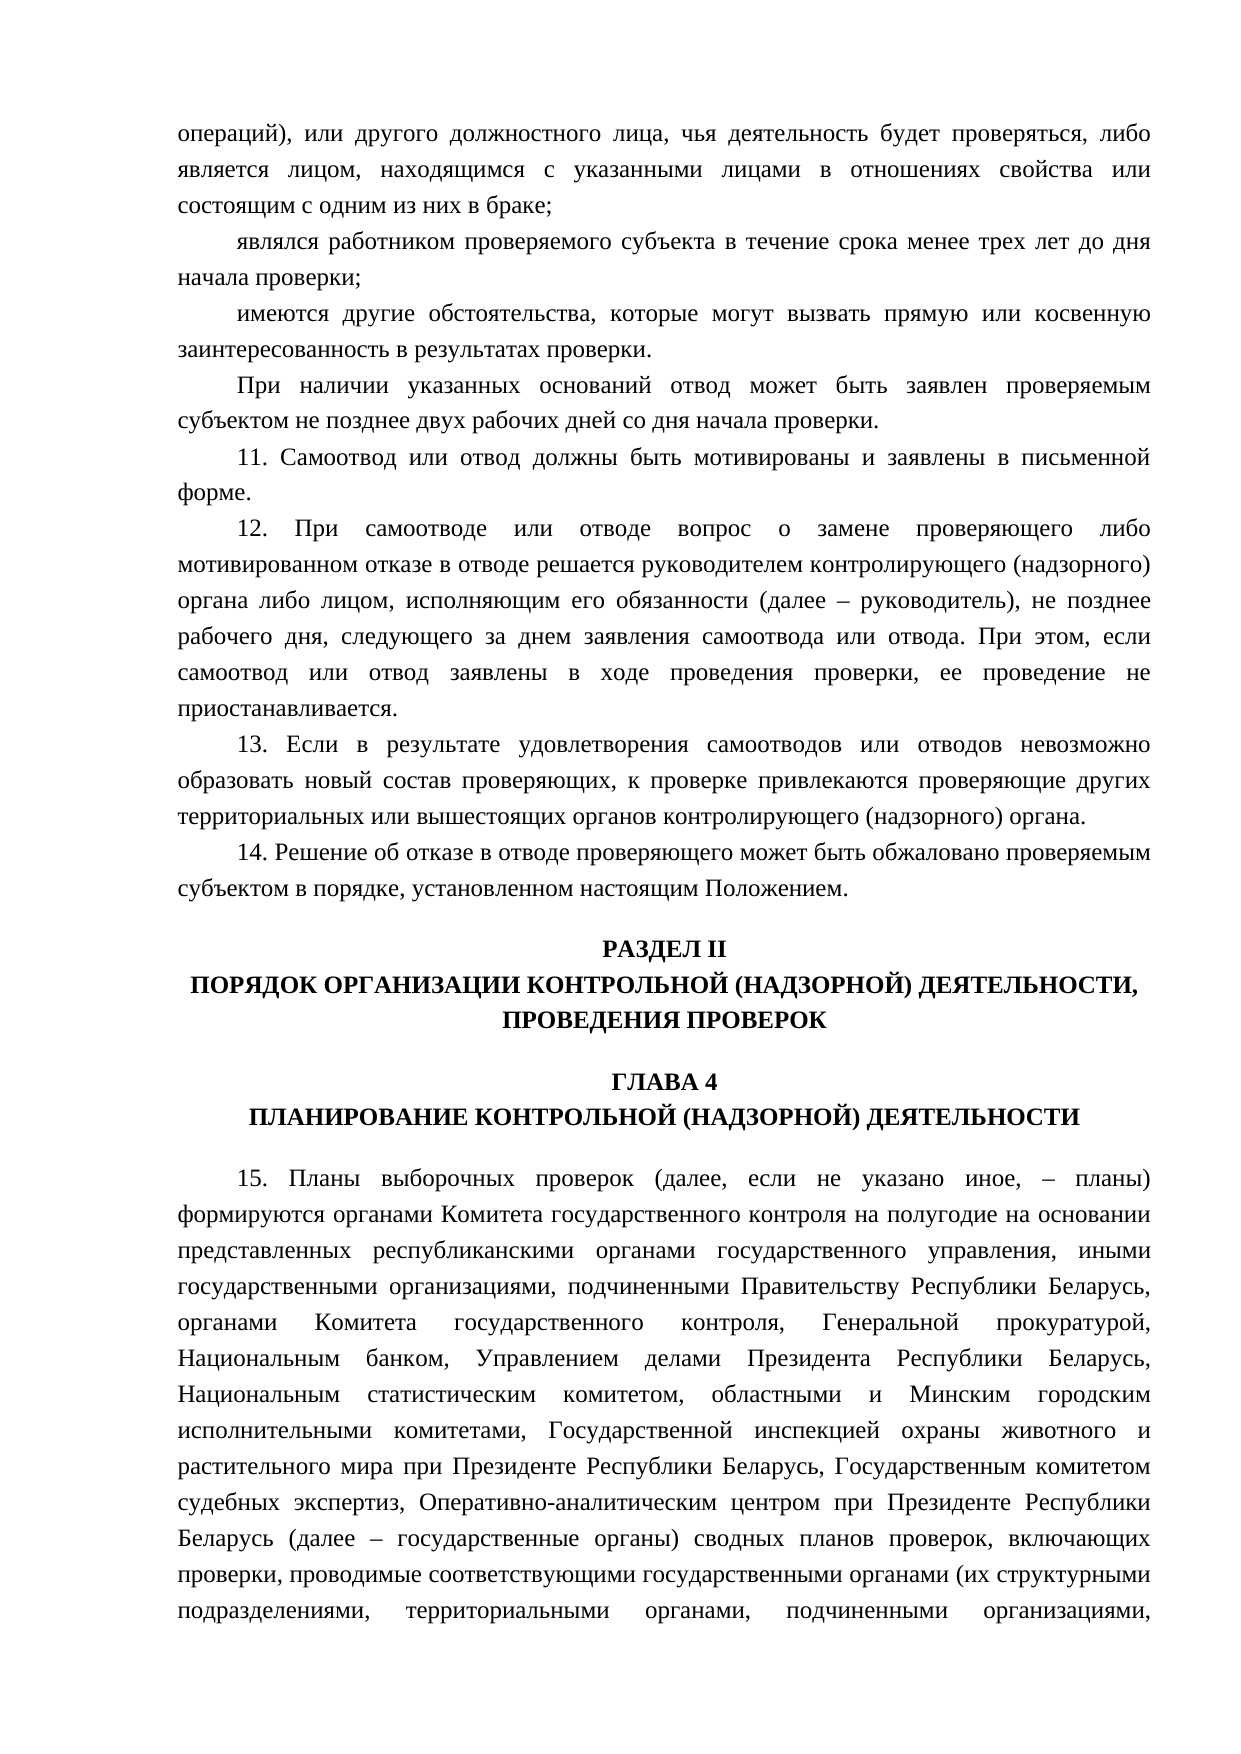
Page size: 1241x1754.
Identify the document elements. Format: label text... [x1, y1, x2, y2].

text РАЗДЕЛ II ПОРЯДОК ОРГАНИЗАЦИИ КОНТРОЛЬНОЙ (НАДЗОРНОЙ) ДЕЯТЕЛЬНОСТИ, ПРОВЕДЕНИЯ ПРОВЕРОК [177, 934, 1152, 1034]
text имеются другие обстоятельства, которые могут вызвать прямую или косвенную заинтересованность в результатах проверки. [177, 298, 1152, 362]
text 13. Если в результате удовлетворения самоотводов или отводов невозможно образовать новый состав проверяющих, к проверке привлекаются проверяющие других территориальных или вышестоящих органов контролирующего (надзорного) органа. [177, 729, 1152, 830]
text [177, 118, 1152, 219]
text 12. При самоотводе или отводе вопрос о замене проверяющего либо мотивированном отказе в отводе решается руководителем контролирующего (надзорного) органа либо лицом, исполняющим его обязанности (далее – руководитель), не позднее рабочего дня, следующего за днем заявления самоотвода или отвода. При этом, если самоотвод или отвод заявлены в ходе проведения проверки, ее проведение не приостанавливается. [177, 513, 1152, 722]
text являлся работником проверяемого субъекта в течение срока менее трех лет до дня начала проверки; [177, 226, 1152, 291]
text 11. Самоотвод или отвод должны быть мотивированы и заявлены в письменной форме. [177, 442, 1152, 506]
text 14. Решение об отказе в отводе проверяющего может быть обжаловано проверяемым субъектом в порядке, установленном настоящим Положением. [177, 837, 1152, 902]
text При наличии указанных оснований отвод может быть заявлен проверяемым субъектом не позднее двух рабочих дней со дня начала проверки. [177, 370, 1152, 434]
text ГЛАВА 4 ПЛАНИРОВАНИЕ КОНТРОЛЬНОЙ (НАДЗОРНОЙ) ДЕЯТЕЛЬНОСТИ [177, 1067, 1152, 1131]
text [177, 1163, 1152, 1623]
